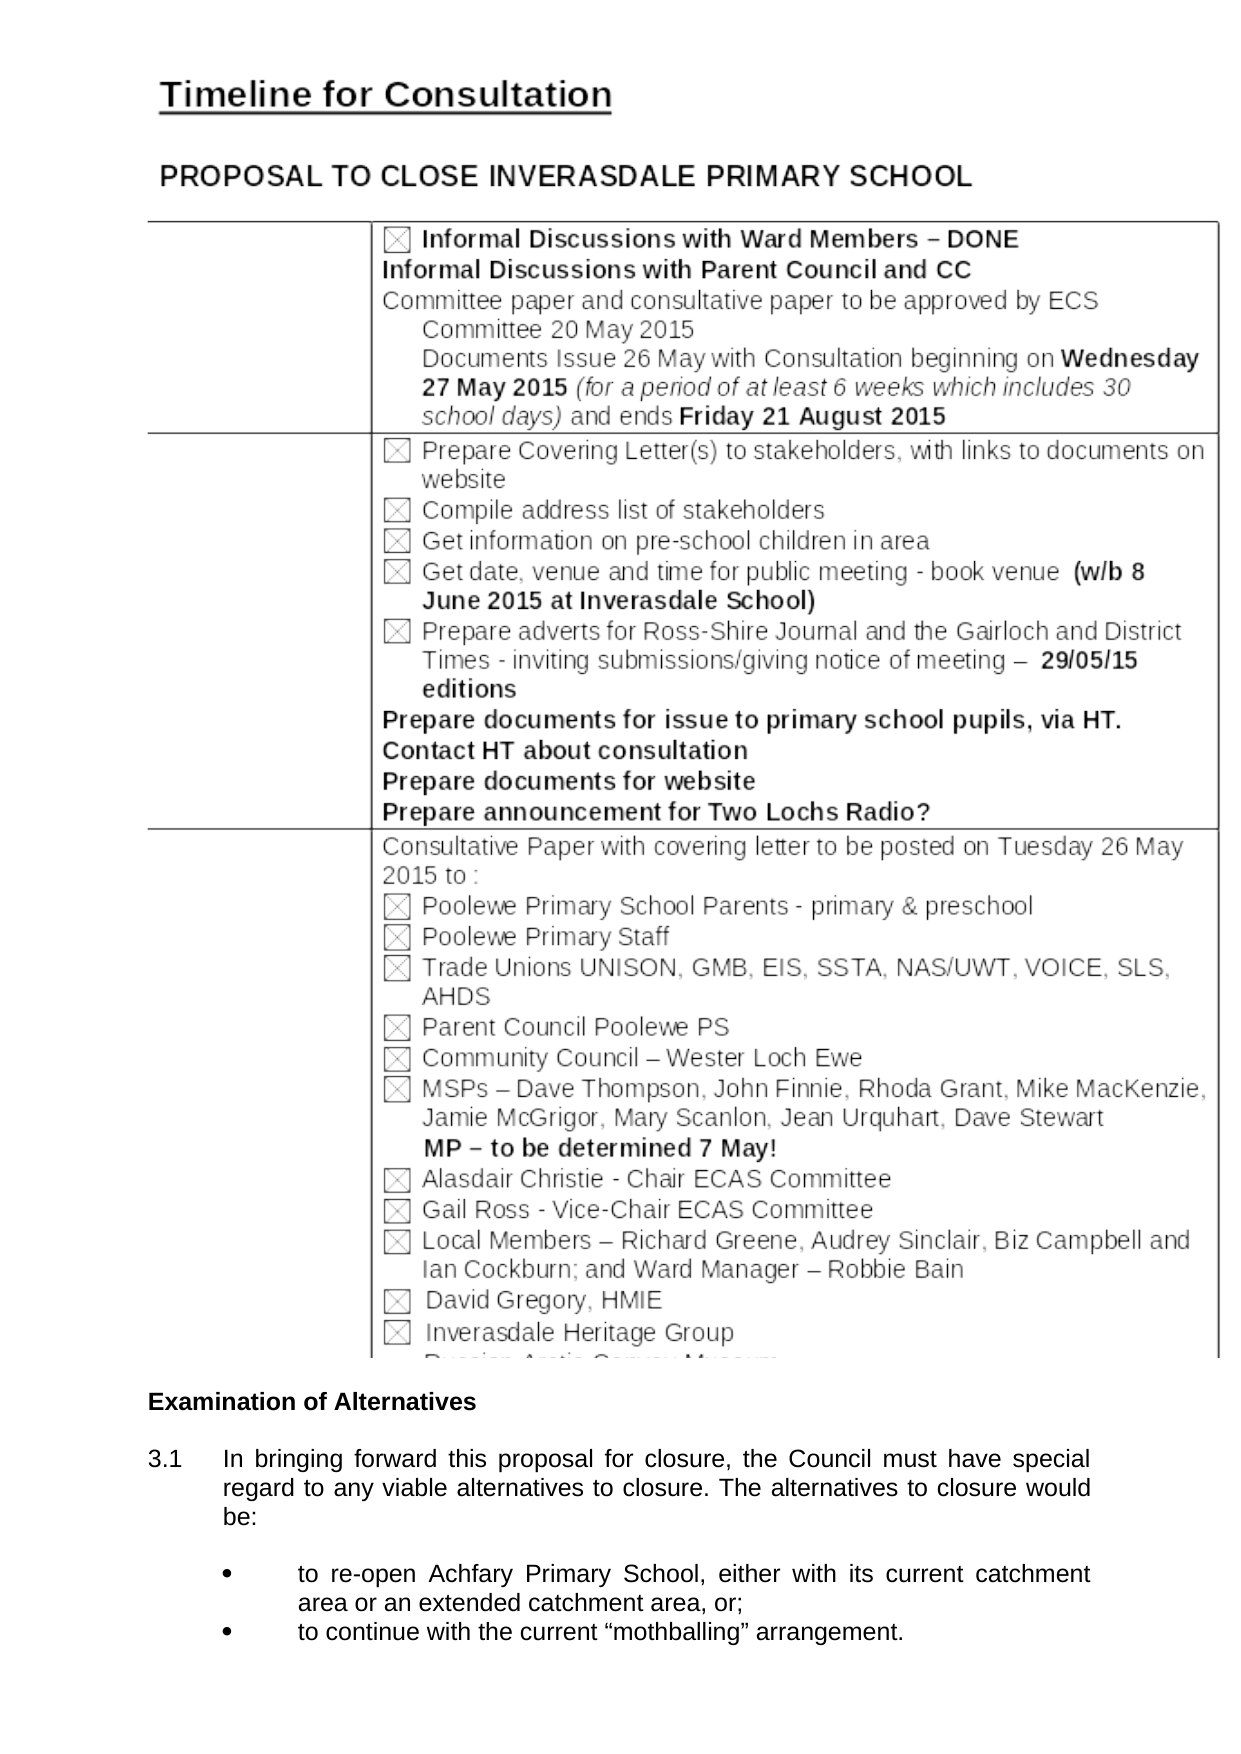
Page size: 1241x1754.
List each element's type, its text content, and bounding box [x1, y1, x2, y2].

text 3.1 In bringing forward this proposal for closure, the Council must have special regard to any viable alternatives to closure. The alternatives to closure would be: [148, 1444, 1092, 1531]
list to continue with the current “mothballing” arrangement. [223, 1617, 1092, 1646]
list Examination of Alternatives [73, 1387, 1092, 1416]
list to re-open Achfary Primary School, either with its current catchment area or an extended catchment area, or; [223, 1559, 1092, 1617]
